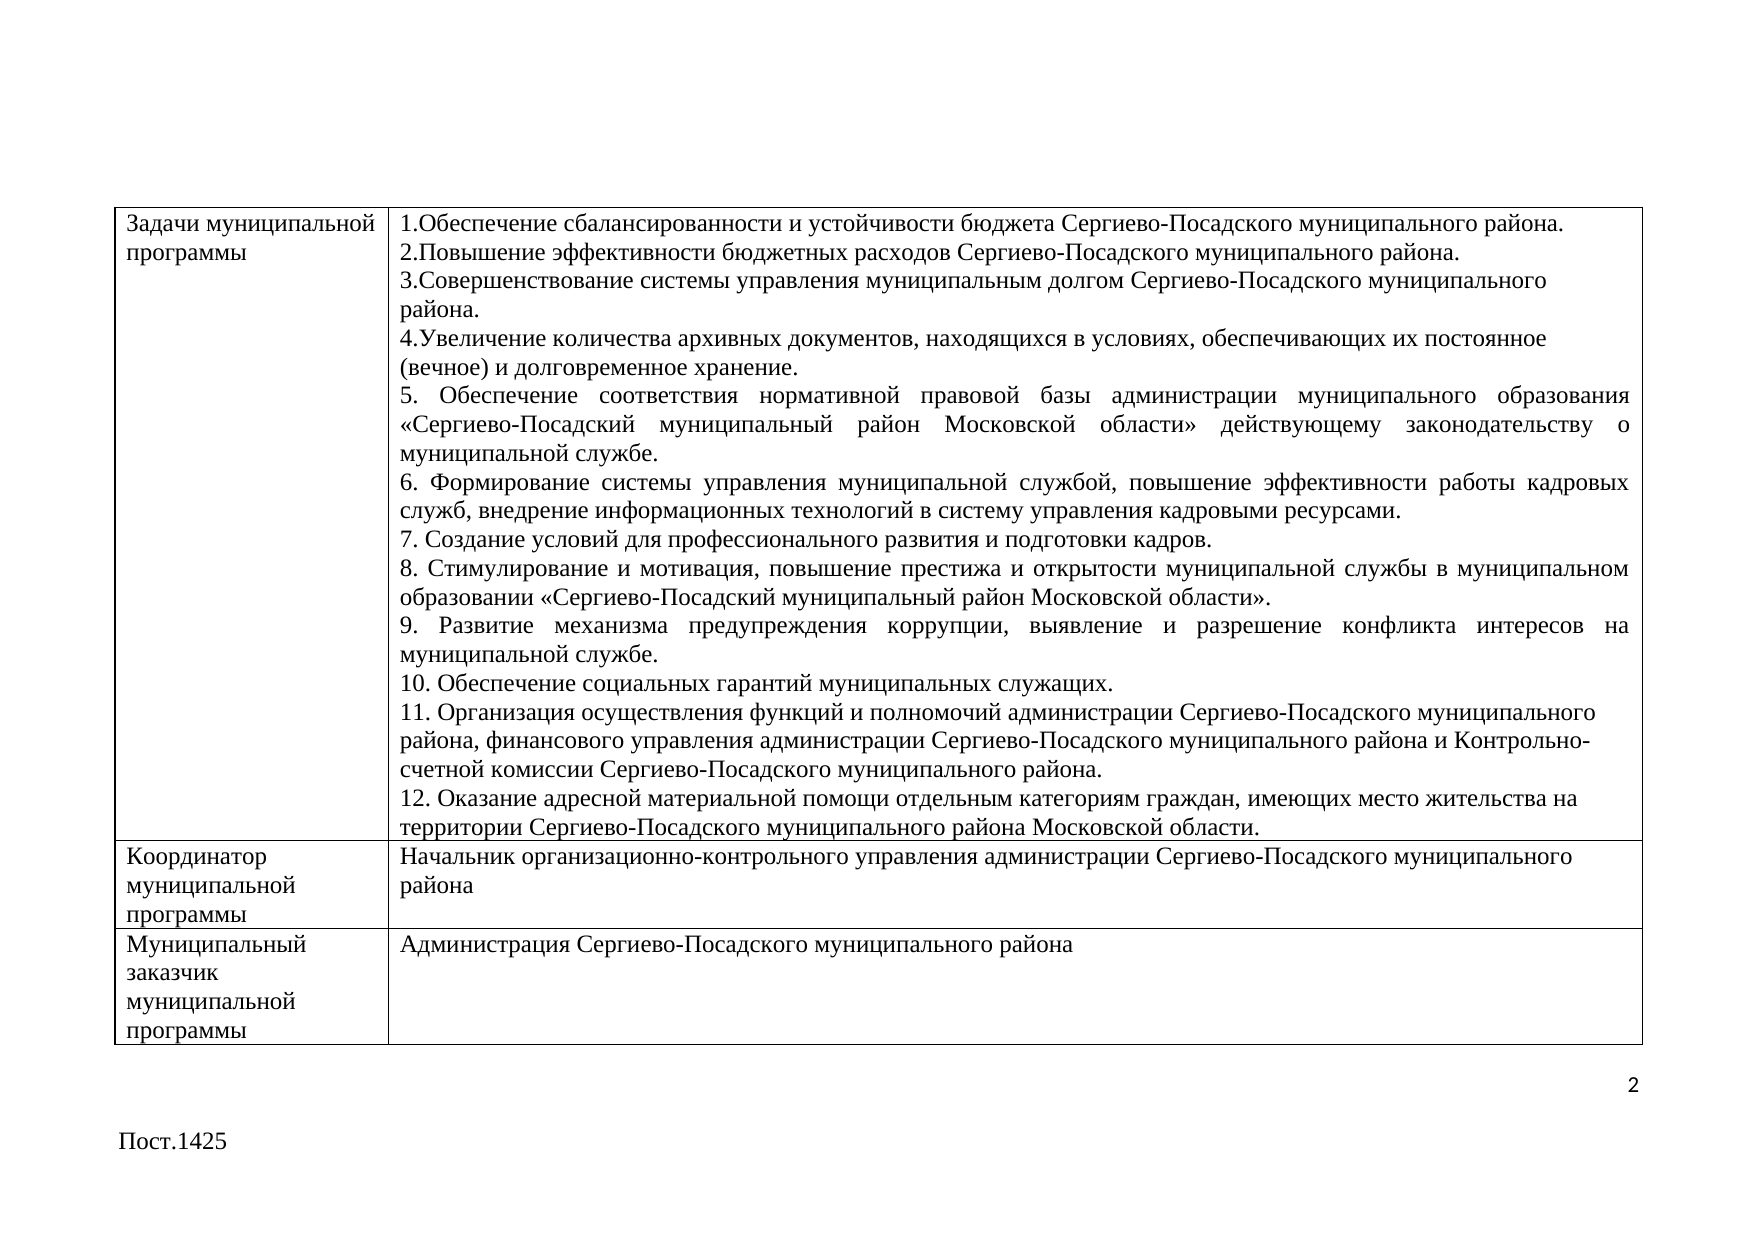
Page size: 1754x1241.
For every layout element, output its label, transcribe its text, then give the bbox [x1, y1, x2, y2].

table_cell Координатор муниципальной программы [116, 841, 388, 928]
table_cell Начальник организационно-контрольного управления администрации Сергиево-Посадского муниципального района [389, 841, 1642, 928]
table_cell Муниципальный заказчик муниципальной программы [116, 929, 388, 1044]
table_cell Задачи муниципальной программы [116, 208, 388, 840]
table_cell Администрация Сергиево-Посадского муниципального района [389, 929, 1642, 1044]
table_cell 1.Обеспечение сбалансированности и устойчивости бюджета Сергиево-Посадского муниципального района. 2.Повышение эффективности бюджетных расходов Сергиево-Посадского муниципального района. 3.Совершенствование системы управления муниципальным долгом Сергиево-Посадского муниципального района. 4.Увеличение количества архивных документов, находящихся в условиях, обеспечивающих их постоянное (вечное) и долговременное хранение. 5. Обеспечение соответствия нормативной правовой базы администрации муниципального образования «Сергиево-Посадский муниципальный район Московской области» действующему законодательству о муниципальной службе. 6. Формирование системы управления муниципальной службой, повышение эффективности работы кадровых служб, внедрение информационных технологий в систему управления кадровыми ресурсами. 7. Создание условий для профессионального развития и подготовки кадров. 8. Стимулирование и мотивация, повышение престижа и открытости муниципальной службы в муниципальном образовании «Сергиево-Посадский муниципальный район Московской области». 9. Развитие механизма предупреждения коррупции, выявление и разрешение конфликта интересов на муниципальной службе. 10. Обеспечение социальных гарантий муниципальных служащих. 11. Организация осуществления функций и полномочий администрации Сергиево-Посадского муниципального района, финансового управления администрации Сергиево-Посадского муниципального района и Контрольно-счетной комиссии Сергиево-Посадского муниципального района. 12. Оказание адресной материальной помощи отдельным категориям граждан, имеющих место жительства на территории Сергиево-Посадского муниципального района Московской области. [389, 208, 1642, 840]
